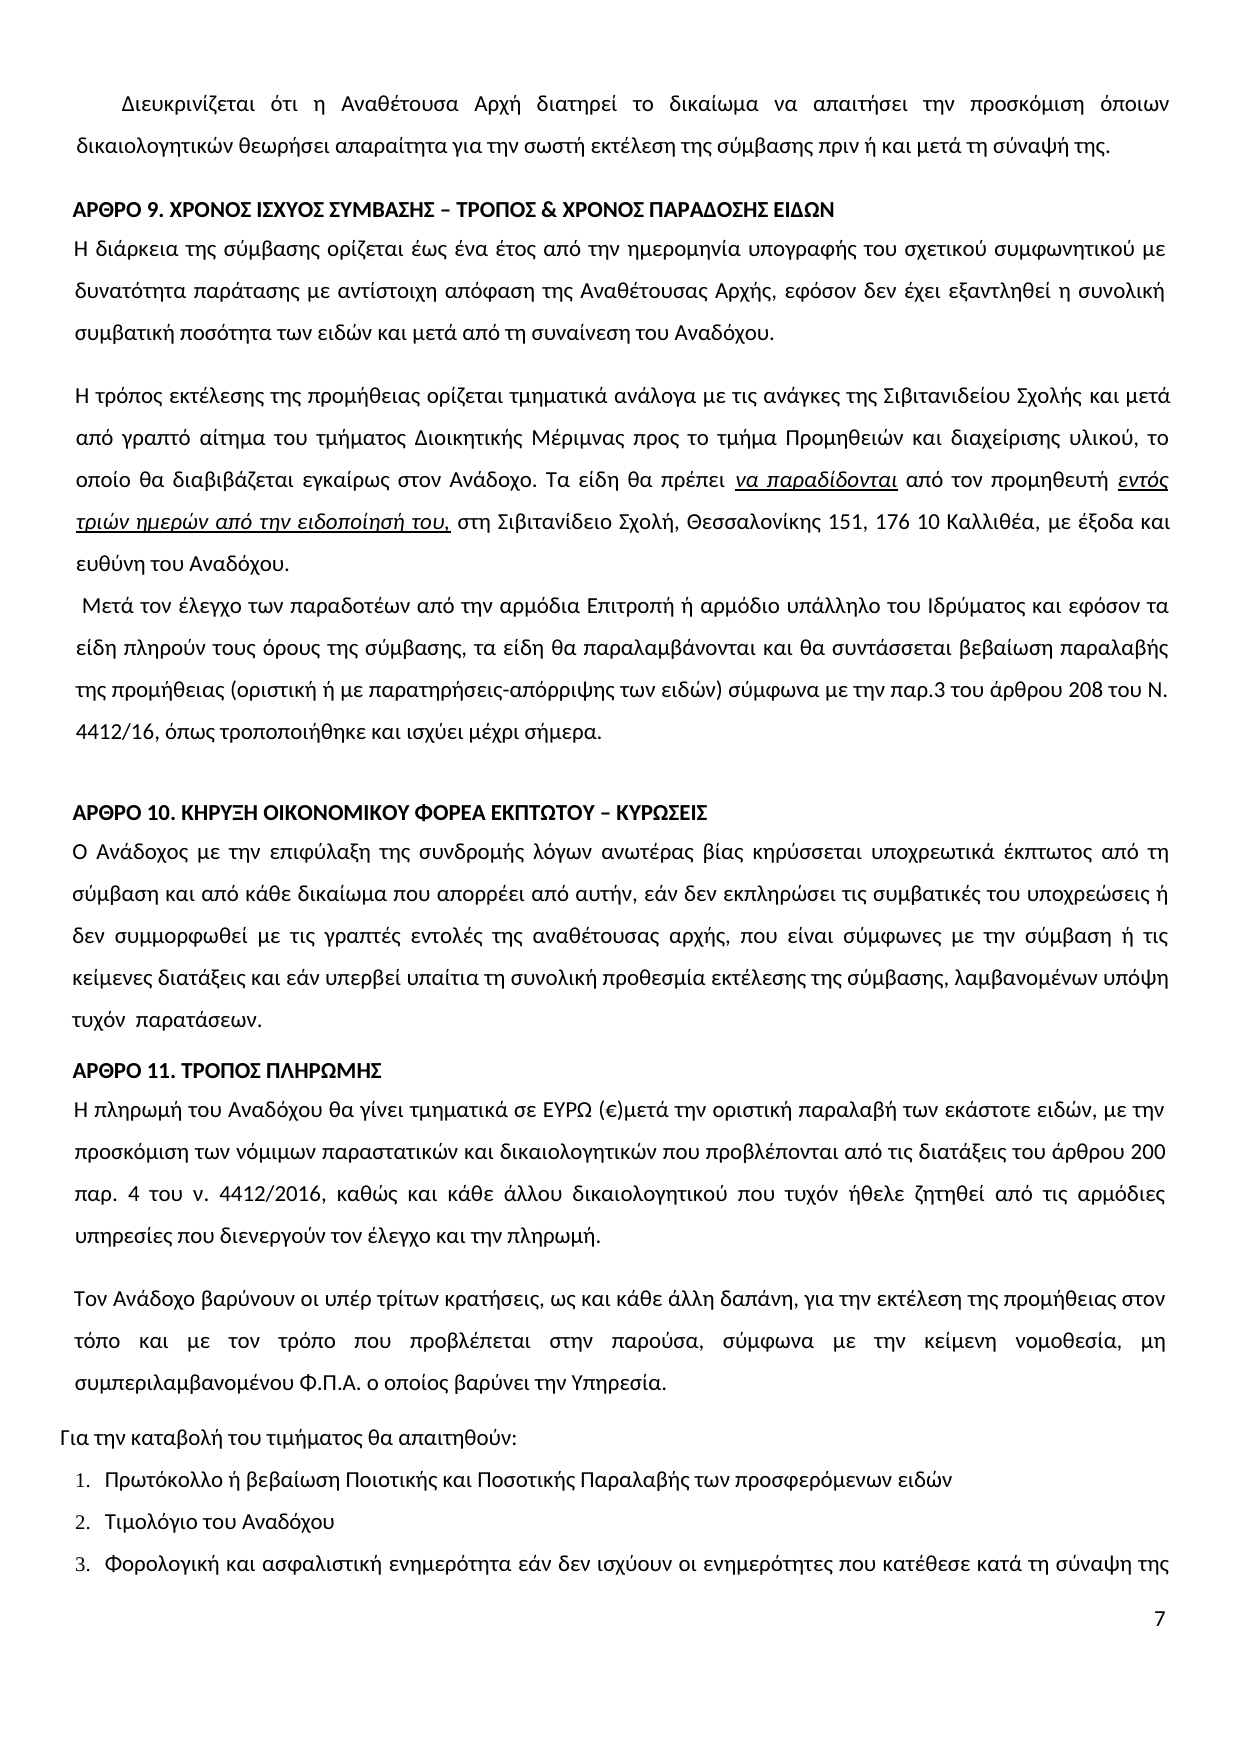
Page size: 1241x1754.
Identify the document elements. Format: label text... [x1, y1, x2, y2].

text Η τρόπος εκτέλεσης της προμήθειας ορίζεται τμηματικά ανάλογα με τις ανάγκες της Σιβιτανιδείου Σχολής και μετά από γραπτό αίτημα του τμήματος Διοικητικής Μέριμνας προς το τμήμα Προμηθειών και διαχείρισης υλικού, το οποίο θα διαβιβάζεται εγκαίρως στον Ανάδοχο. Τα είδη θα πρέπει να παραδίδονται από τον προμηθευτή εντός τριών ημερών από την ειδοποίησή του, στη Σιβιτανίδειο Σχολή, Θεσσαλονίκης 151, 176 10 Καλλιθέα, με έξοδα και ευθύνη του Αναδόχου. [75, 381, 1171, 577]
list Πρωτόκολλο ή βεβαίωση Ποιοτικής και Ποσοτικής Παραλαβής των προσφερόμενων ειδών [75, 1466, 1104, 1493]
list Τιμολόγιο του Αναδόχου [75, 1507, 1171, 1536]
text Η διάρκεια της σύμβασης ορίζεται έως ένα έτος από την ημερομηνία υπογραφής του σχετικού συμφωνητικού με δυνατότητα παράτασης με αντίστοιχη απόφαση της Αναθέτουσας Αρχής, εφόσον δεν έχει εξαντληθεί η συνολική συμβατική ποσότητα των ειδών και μετά από τη συναίνεση του Αναδόχου. [74, 234, 1167, 346]
text Μετά τον έλεγχο των παραδοτέων από την αρμόδια Επιτροπή ή αρμόδιο υπάλληλο του Ιδρύματος και εφόσον τα είδη πληρούν τους όρους της σύμβασης, τα είδη θα παραλαμβάνονται και θα συντάσσεται βεβαίωση παραλαβής της προμήθειας (οριστική ή με παρατηρήσεις-απόρριψης των ειδών) σύμφωνα με την παρ.3 του άρθρου 208 του Ν. 4412/16, όπως τροποποιήθηκε και ισχύει μέχρι σήμερα. [75, 591, 1171, 745]
text ΑΡΘΡΟ 10. ΚΗΡΥΞΗ ΟΙΚΟΝΟΜΙΚΟΥ ΦΟΡΕΑ ΕΚΠΤΩΤΟΥ – ΚΥΡΩΣΕΙΣ [72, 798, 1171, 826]
text Η πληρωμή του Αναδόχου θα γίνει τμηματικά σε ΕΥΡΩ (€)μετά την οριστική παραλαβή των εκάστοτε ειδών, με την προσκόμιση των νόμιμων παραστατικών και δικαιολογητικών που προβλέπονται από τις διατάξεις του άρθρου 200 παρ. 4 του ν. 4412/2016, καθώς και κάθε άλλου δικαιολογητικού που τυχόν ήθελε ζητηθεί από τις αρμόδιες υπηρεσίες που διενεργούν τον έλεγχο και την πληρωμή. [74, 1095, 1167, 1249]
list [75, 1549, 1171, 1577]
text Τον Ανάδοχο βαρύνουν οι υπέρ τρίτων κρατήσεις, ως και κάθε άλλη δαπάνη, για την εκτέλεση της προμήθειας στον τόπο και με τον τρόπο που προβλέπεται στην παρούσα, σύμφωνα με την κείμενη νομοθεσία, μη συμπεριλαμβανομένου Φ.Π.Α. ο οποίος βαρύνει την Υπηρεσία. [74, 1284, 1167, 1396]
text Διευκρινίζεται ότι η Αναθέτουσα Αρχή διατηρεί το δικαίωμα να απαιτήσει την προσκόμιση όποιων δικαιολογητικών θεωρήσει απαραίτητα για την σωστή εκτέλεση της σύμβασης πριν ή και μετά τη σύναψή της. [75, 89, 1171, 159]
text ΑΡΘΡΟ 11. ΤΡΟΠΟΣ ΠΛΗΡΩΜΗΣ [72, 1056, 1171, 1084]
text Ο Ανάδοχος με την επιφύλαξη της συνδρομής λόγων ανωτέρας βίας κηρύσσεται υποχρεωτικά έκπτωτος από τη σύμβαση και από κάθε δικαίωμα που απορρέει από αυτήν, εάν δεν εκπληρώσει τις συμβατικές του υποχρεώσεις ή δεν συμμορφωθεί με τις γραπτές εντολές της αναθέτουσας αρχής, που είναι σύμφωνες με την σύμβαση ή τις κείμενες διατάξεις και εάν υπερβεί υπαίτια τη συνολική προθεσμία εκτέλεσης της σύμβασης, λαμβανομένων υπόψη τυχόν παρατάσεων. [72, 837, 1171, 1033]
text Για την καταβολή του τιμήματος θα απαιτηθούν: [60, 1423, 1182, 1452]
text ΑΡΘΡΟ 9. ΧΡΟΝΟΣ ΙΣΧΥΟΣ ΣΥΜΒΑΣΗΣ – ΤΡΟΠΟΣ & ΧΡΟΝΟΣ ΠΑΡΑΔΟΣΗΣ ΕΙΔΩΝ [72, 195, 1171, 223]
